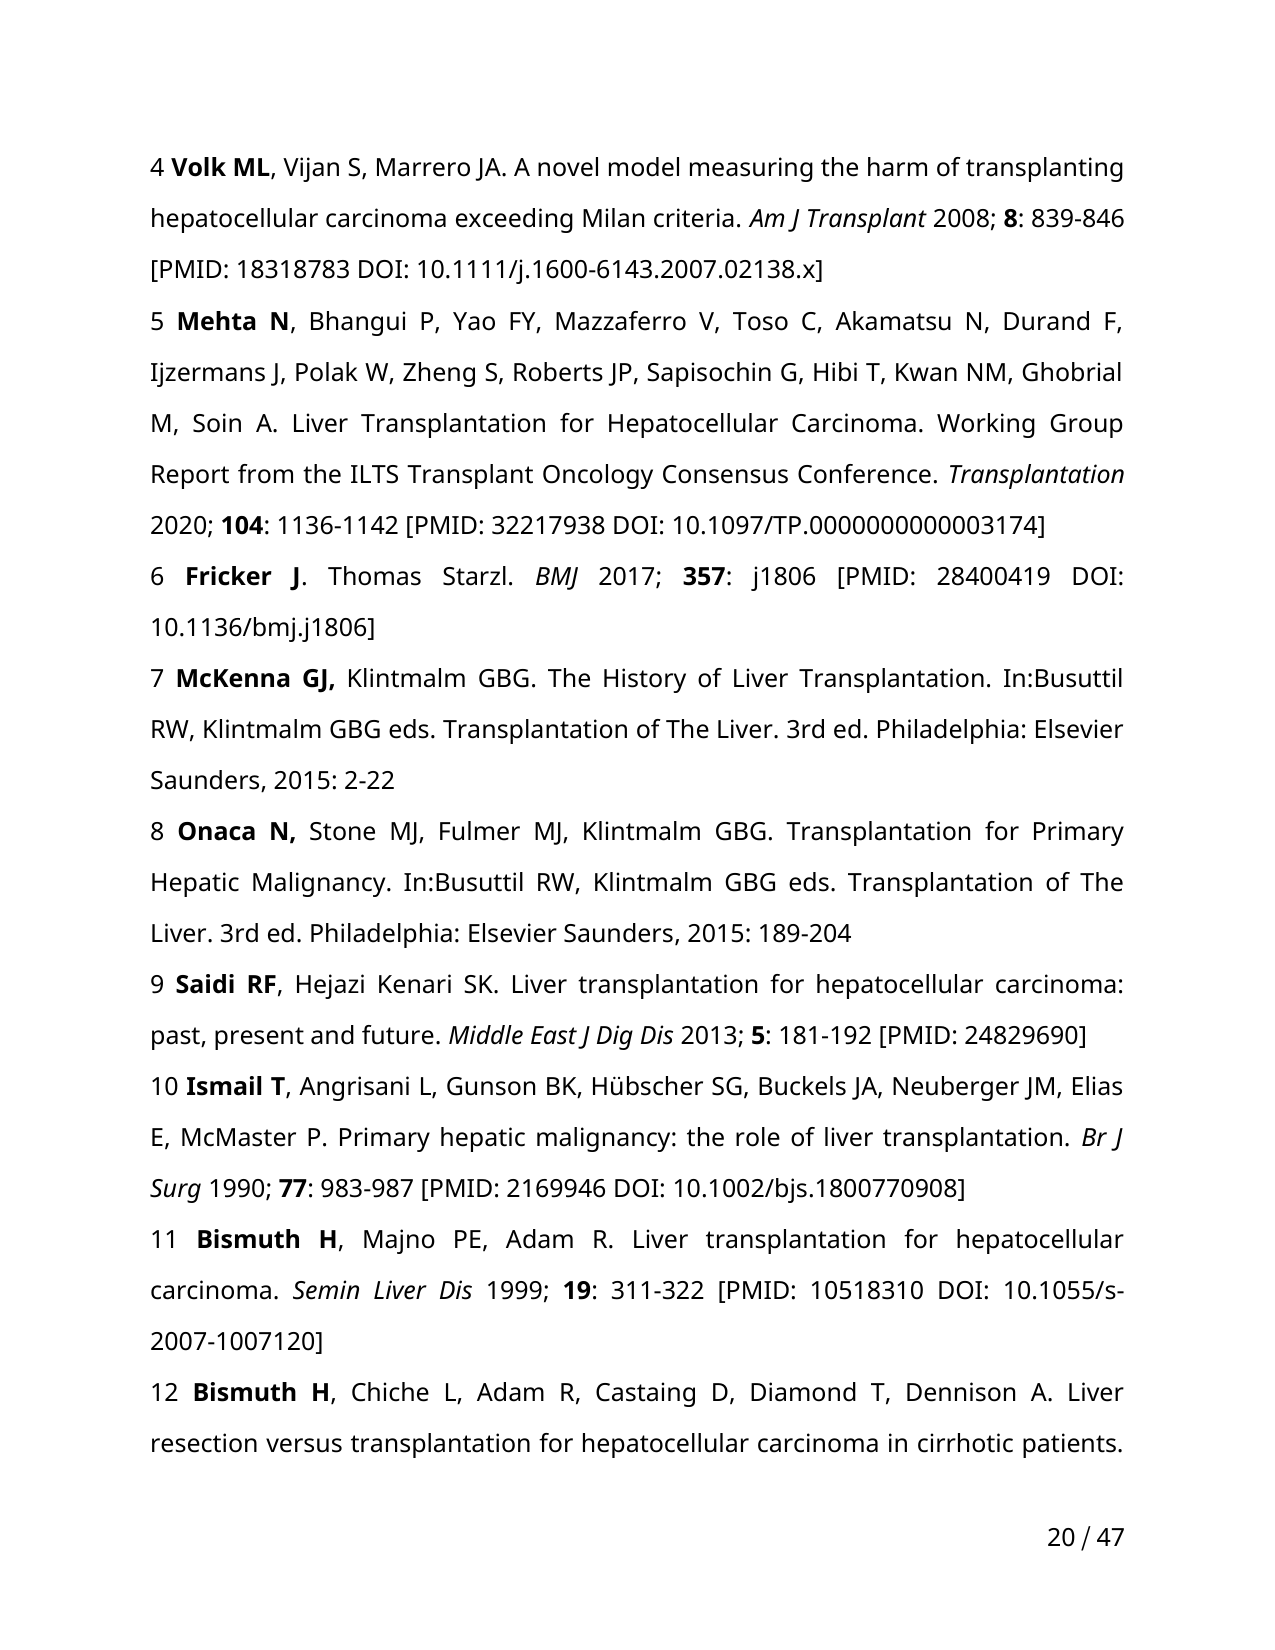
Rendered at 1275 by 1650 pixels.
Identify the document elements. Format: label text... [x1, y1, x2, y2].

text 5 Mehta N, Bhangui P, Yao FY, Mazzaferro V, Toso C, Akamatsu N, Durand F, Ijzermans J, Polak W, Zheng S, Roberts JP, Sapisochin G, Hibi T, Kwan NM, Ghobrial M, Soin A. Liver Transplantation for Hepatocellular Carcinoma. Working Group Report from the ILTS Transplant Oncology Consensus Conference. Transplantation 2020; 104: 1136-1142 [PMID: 32217938 DOI: 10.1097/TP.0000000000003174] [150, 303, 1125, 541]
text 6 Fricker J. Thomas Starzl. BMJ 2017; 357: j1806 [PMID: 28400419 DOI: 10.1136/bmj.j1806] [150, 558, 1125, 643]
text 8 Onaca N, Stone MJ, Fulmer MJ, Klintmalm GBG. Transplantation for Primary Hepatic Malignancy. In:Busuttil RW, Klintmalm GBG eds. Transplantation of The Liver. 3rd ed. Philadelphia: Elsevier Saunders, 2015: 189-204 [150, 813, 1125, 950]
text 10 Ismail T, Angrisani L, Gunson BK, Hübscher SG, Buckels JA, Neuberger JM, Elias E, McMaster P. Primary hepatic malignancy: the role of liver transplantation. Br J Surg 1990; 77: 983-987 [PMID: 2169946 DOI: 10.1002/bjs.1800770908] [150, 1069, 1125, 1205]
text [150, 1375, 1125, 1460]
text 4 Volk ML, Vijan S, Marrero JA. A novel model measuring the harm of transplanting hepatocellular carcinoma exceeding Milan criteria. Am J Transplant 2008; 8: 839-846 [PMID: 18318783 DOI: 10.1111/j.1600-6143.2007.02138.x] [150, 150, 1125, 286]
text 11 Bismuth H, Majno PE, Adam R. Liver transplantation for hepatocellular carcinoma. Semin Liver Dis 1999; 19: 311-322 [PMID: 10518310 DOI: 10.1055/s-2007-1007120] [150, 1222, 1125, 1358]
text 7 McKenna GJ, Klintmalm GBG. The History of Liver Transplantation. In:Busuttil RW, Klintmalm GBG eds. Transplantation of The Liver. 3rd ed. Philadelphia: Elsevier Saunders, 2015: 2-22 [150, 660, 1125, 797]
text 9 Saidi RF, Hejazi Kenari SK. Liver transplantation for hepatocellular carcinoma: past, present and future. Middle East J Dig Dis 2013; 5: 181-192 [PMID: 24829690] [150, 967, 1125, 1052]
